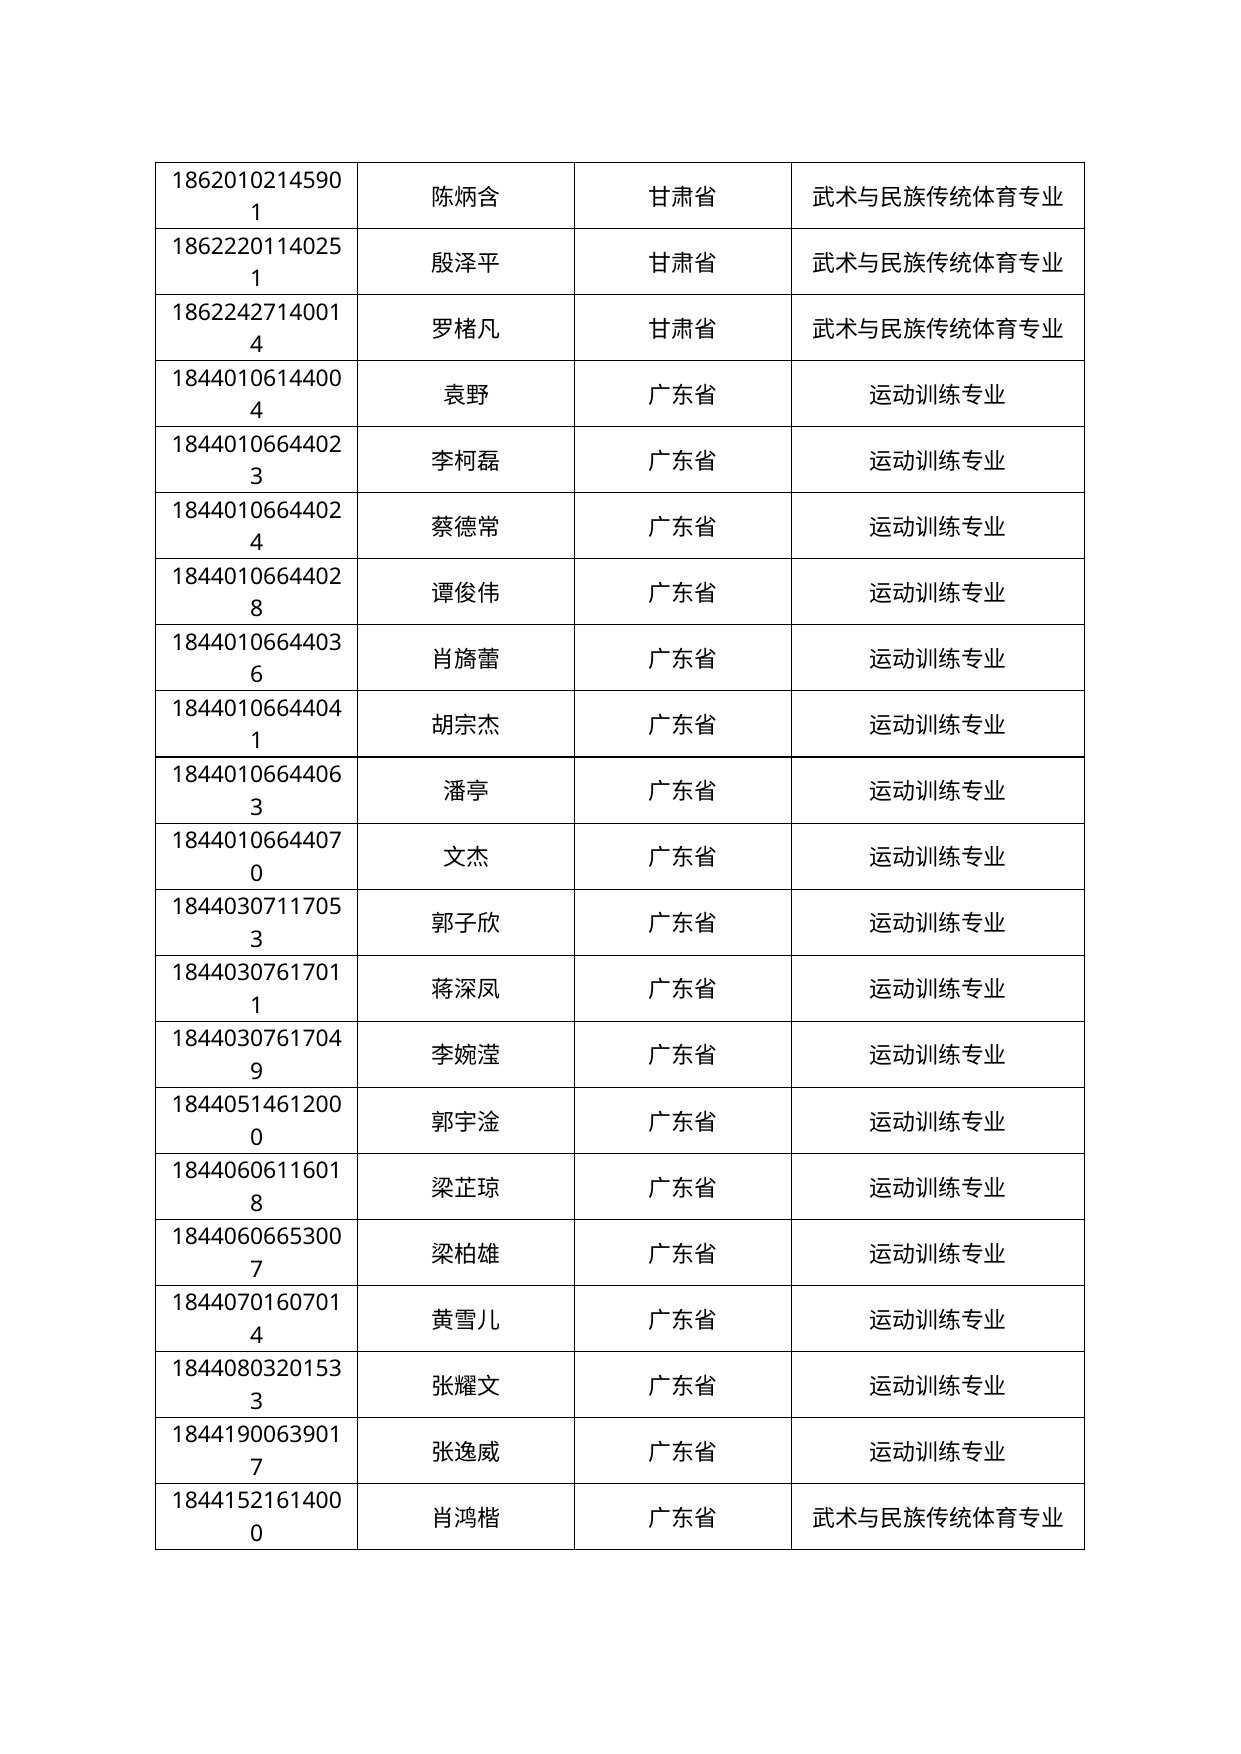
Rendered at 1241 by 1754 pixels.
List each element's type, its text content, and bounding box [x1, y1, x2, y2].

table_cell 18440701607014 [156, 1286, 357, 1351]
table_cell 18440106644023 [156, 427, 357, 492]
table_cell 李柯磊 [358, 427, 574, 492]
table_cell 广东省 [575, 1088, 791, 1153]
table_cell 梁芷琼 [358, 1154, 574, 1219]
table_cell 18622201140251 [156, 229, 357, 294]
table_cell 18440307117053 [156, 890, 357, 954]
table_cell 罗楮凡 [358, 295, 574, 360]
table_cell 蔡德常 [358, 493, 574, 558]
table_cell 武术与民族传统体育专业 [792, 295, 1084, 360]
table_cell 运动训练专业 [792, 1418, 1084, 1483]
table_cell 运动训练专业 [792, 758, 1084, 822]
table_cell 18620102145901 [156, 163, 357, 228]
table_cell 袁野 [358, 361, 574, 426]
table_cell 广东省 [575, 890, 791, 954]
table_cell 18440106144004 [156, 361, 357, 426]
table_cell 谭俊伟 [358, 559, 574, 624]
table_cell 18440514612000 [156, 1088, 357, 1153]
table_cell 18440106644041 [156, 691, 357, 756]
table_cell 李婉滢 [358, 1022, 574, 1087]
table_cell 广东省 [575, 758, 791, 822]
table_cell 广东省 [575, 691, 791, 756]
table_cell 甘肃省 [575, 295, 791, 360]
table_cell 18440307617011 [156, 956, 357, 1021]
table_cell 运动训练专业 [792, 691, 1084, 756]
table_cell 运动训练专业 [792, 1220, 1084, 1285]
table_cell 运动训练专业 [792, 956, 1084, 1021]
table_cell 运动训练专业 [792, 427, 1084, 492]
table_cell 甘肃省 [575, 163, 791, 228]
table_cell 运动训练专业 [792, 890, 1084, 954]
table_cell 广东省 [575, 625, 791, 690]
table_cell 运动训练专业 [792, 824, 1084, 888]
table_cell 18440106644070 [156, 824, 357, 888]
table_cell 梁柏雄 [358, 1220, 574, 1285]
table_cell 甘肃省 [575, 229, 791, 294]
table_cell 广东省 [575, 1352, 791, 1417]
table_cell 18440307617049 [156, 1022, 357, 1087]
table_cell 蒋深凤 [358, 956, 574, 1021]
table_cell 18440606653007 [156, 1220, 357, 1285]
table_cell 广东省 [575, 1484, 791, 1549]
table_cell 陈炳含 [358, 163, 574, 228]
table_cell 运动训练专业 [792, 361, 1084, 426]
table_cell 武术与民族传统体育专业 [792, 229, 1084, 294]
table_cell 广东省 [575, 956, 791, 1021]
table_cell 张耀文 [358, 1352, 574, 1417]
table_cell 18440106644024 [156, 493, 357, 558]
table_cell 黄雪儿 [358, 1286, 574, 1351]
table_cell 运动训练专业 [792, 1352, 1084, 1417]
table_cell 广东省 [575, 1220, 791, 1285]
table_cell 广东省 [575, 361, 791, 426]
table_cell 郭子欣 [358, 890, 574, 954]
table_cell 殷泽平 [358, 229, 574, 294]
table_cell 广东省 [575, 1154, 791, 1219]
table_cell 肖旖蕾 [358, 625, 574, 690]
table_cell 18440803201533 [156, 1352, 357, 1417]
table_cell 18440106644028 [156, 559, 357, 624]
table_cell 运动训练专业 [792, 1286, 1084, 1351]
table_cell 运动训练专业 [792, 559, 1084, 624]
table_cell 18440106644036 [156, 625, 357, 690]
table_cell 运动训练专业 [792, 493, 1084, 558]
table_cell 广东省 [575, 824, 791, 888]
table_cell 郭宇淦 [358, 1088, 574, 1153]
table_cell 广东省 [575, 427, 791, 492]
table_cell 18440606116018 [156, 1154, 357, 1219]
table_cell 潘亭 [358, 758, 574, 822]
table_cell 广东省 [575, 1418, 791, 1483]
table_cell 肖鸿楷 [358, 1484, 574, 1549]
table_cell 运动训练专业 [792, 1088, 1084, 1153]
table_cell 18622427140014 [156, 295, 357, 360]
table_cell 张逸威 [358, 1418, 574, 1483]
table_cell 胡宗杰 [358, 691, 574, 756]
table_cell 运动训练专业 [792, 1154, 1084, 1219]
table_cell 广东省 [575, 1286, 791, 1351]
table_cell 武术与民族传统体育专业 [792, 163, 1084, 228]
table_cell 18441900639017 [156, 1418, 357, 1483]
table_cell 运动训练专业 [792, 1022, 1084, 1087]
table_cell 广东省 [575, 493, 791, 558]
table_cell 文杰 [358, 824, 574, 888]
table_cell 运动训练专业 [792, 625, 1084, 690]
table_cell 18440106644063 [156, 758, 357, 822]
table_cell 广东省 [575, 1022, 791, 1087]
table_cell 广东省 [575, 559, 791, 624]
table_cell 18441521614000 [156, 1484, 357, 1549]
table_cell 武术与民族传统体育专业 [792, 1484, 1084, 1549]
